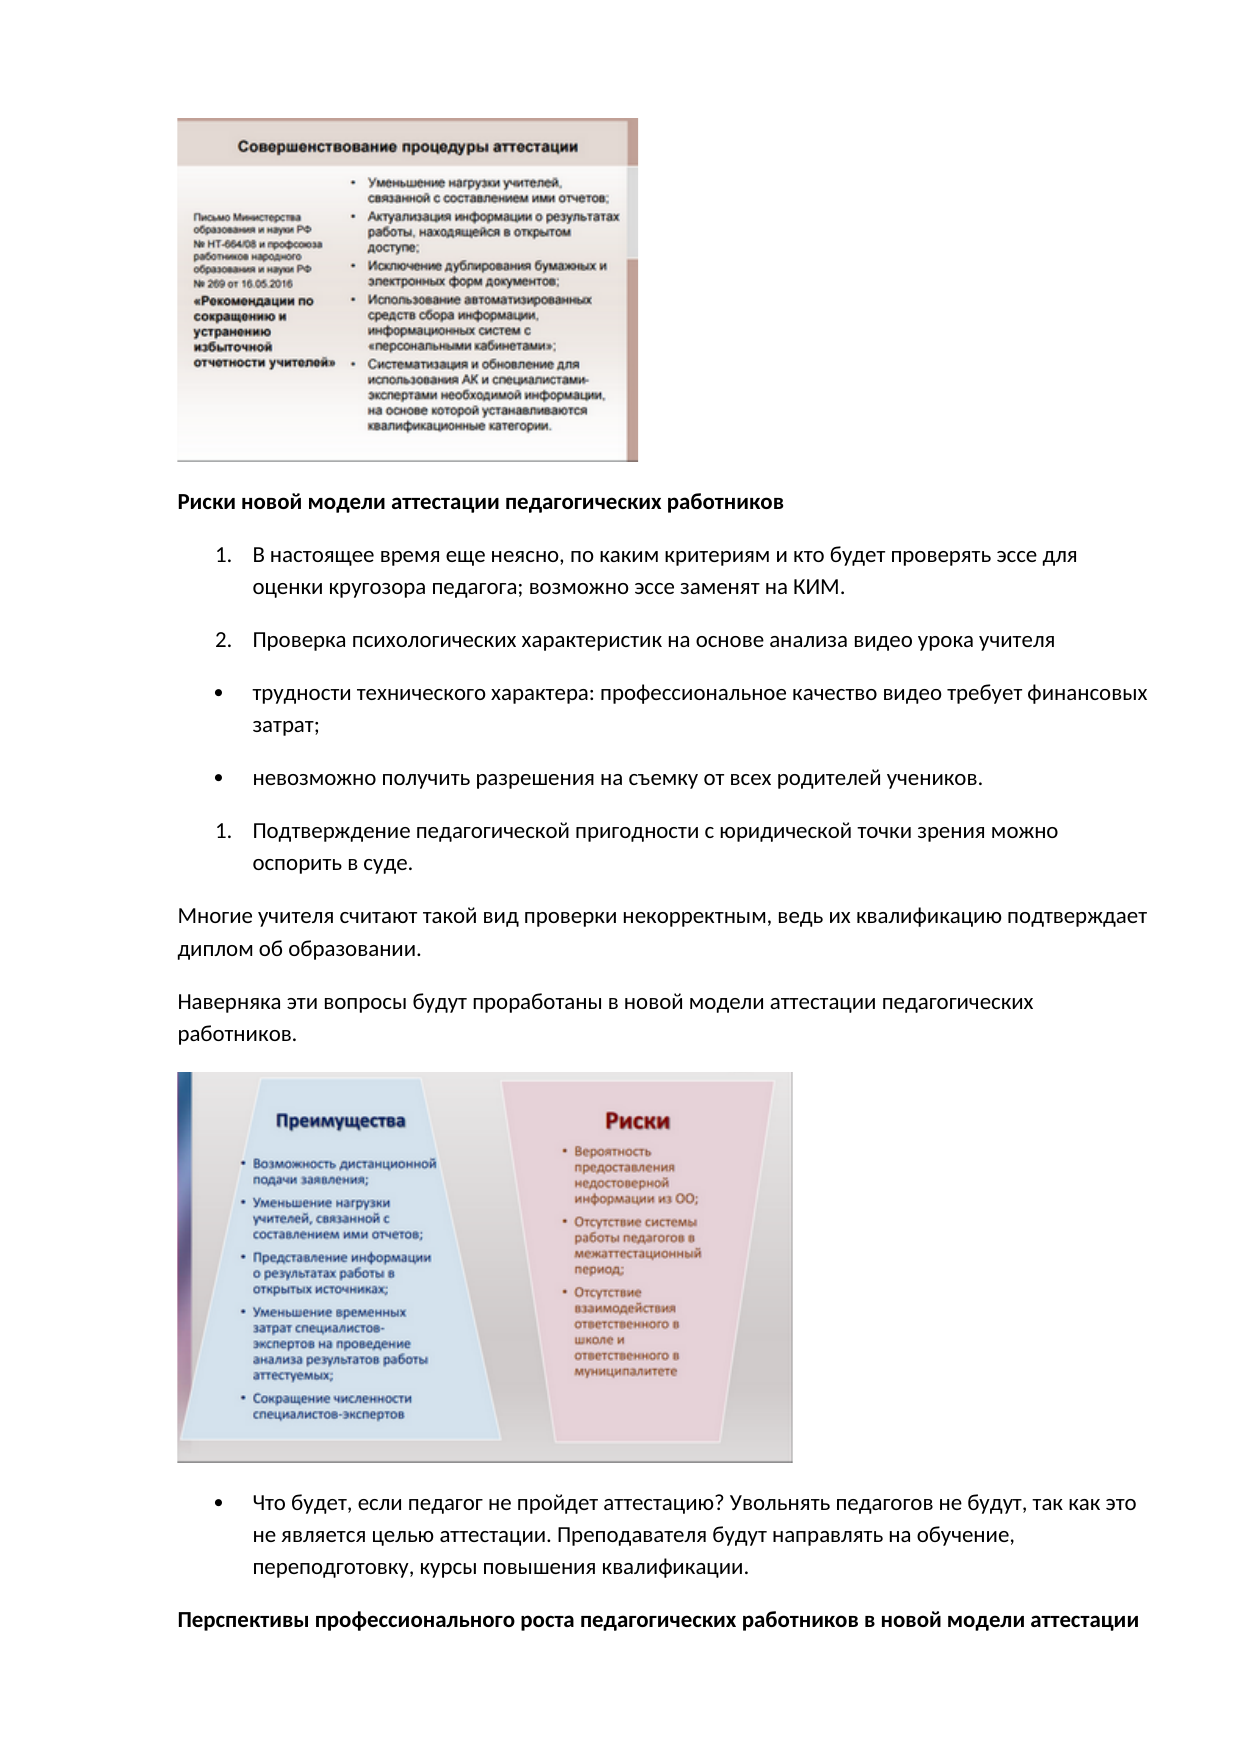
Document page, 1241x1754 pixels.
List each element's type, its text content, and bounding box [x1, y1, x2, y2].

list невозможно получить разрешения на съемку от всех родителей учеников. [215, 763, 1152, 791]
list В настоящее время еще неясно, по каким критериям и кто будет проверять эссе для оценки кругозора педагога; возможно эссе заменят на КИМ. [215, 540, 1152, 600]
text Перспективы профессионального роста педагогических работников в новой модели аттестации [177, 1605, 1152, 1633]
text Многие учителя считают такой вид проверки некорректным, ведь их квалификацию подтверждает диплом об образовании. [177, 902, 1152, 962]
picture [177, 1072, 793, 1463]
list трудности технического характера: профессиональное качество видео требует финансовых затрат; [215, 678, 1152, 738]
picture [177, 118, 639, 462]
list Что будет, если педагог не пройдет аттестацию? Увольнять педагогов не будут, так как это не является целью аттестации. Преподавателя будут направлять на обучение, переподготовку, курсы повышения квалификации. [215, 1488, 1152, 1580]
list Подтверждение педагогической пригодности с юридической точки зрения можно оспорить в суде. [215, 816, 1152, 877]
text Риски новой модели аттестации педагогических работников [177, 487, 1152, 515]
text Наверняка эти вопросы будут проработаны в новой модели аттестации педагогических работников. [177, 987, 1152, 1047]
list Проверка психологических характеристик на основе анализа видео урока учителя [215, 625, 1152, 653]
